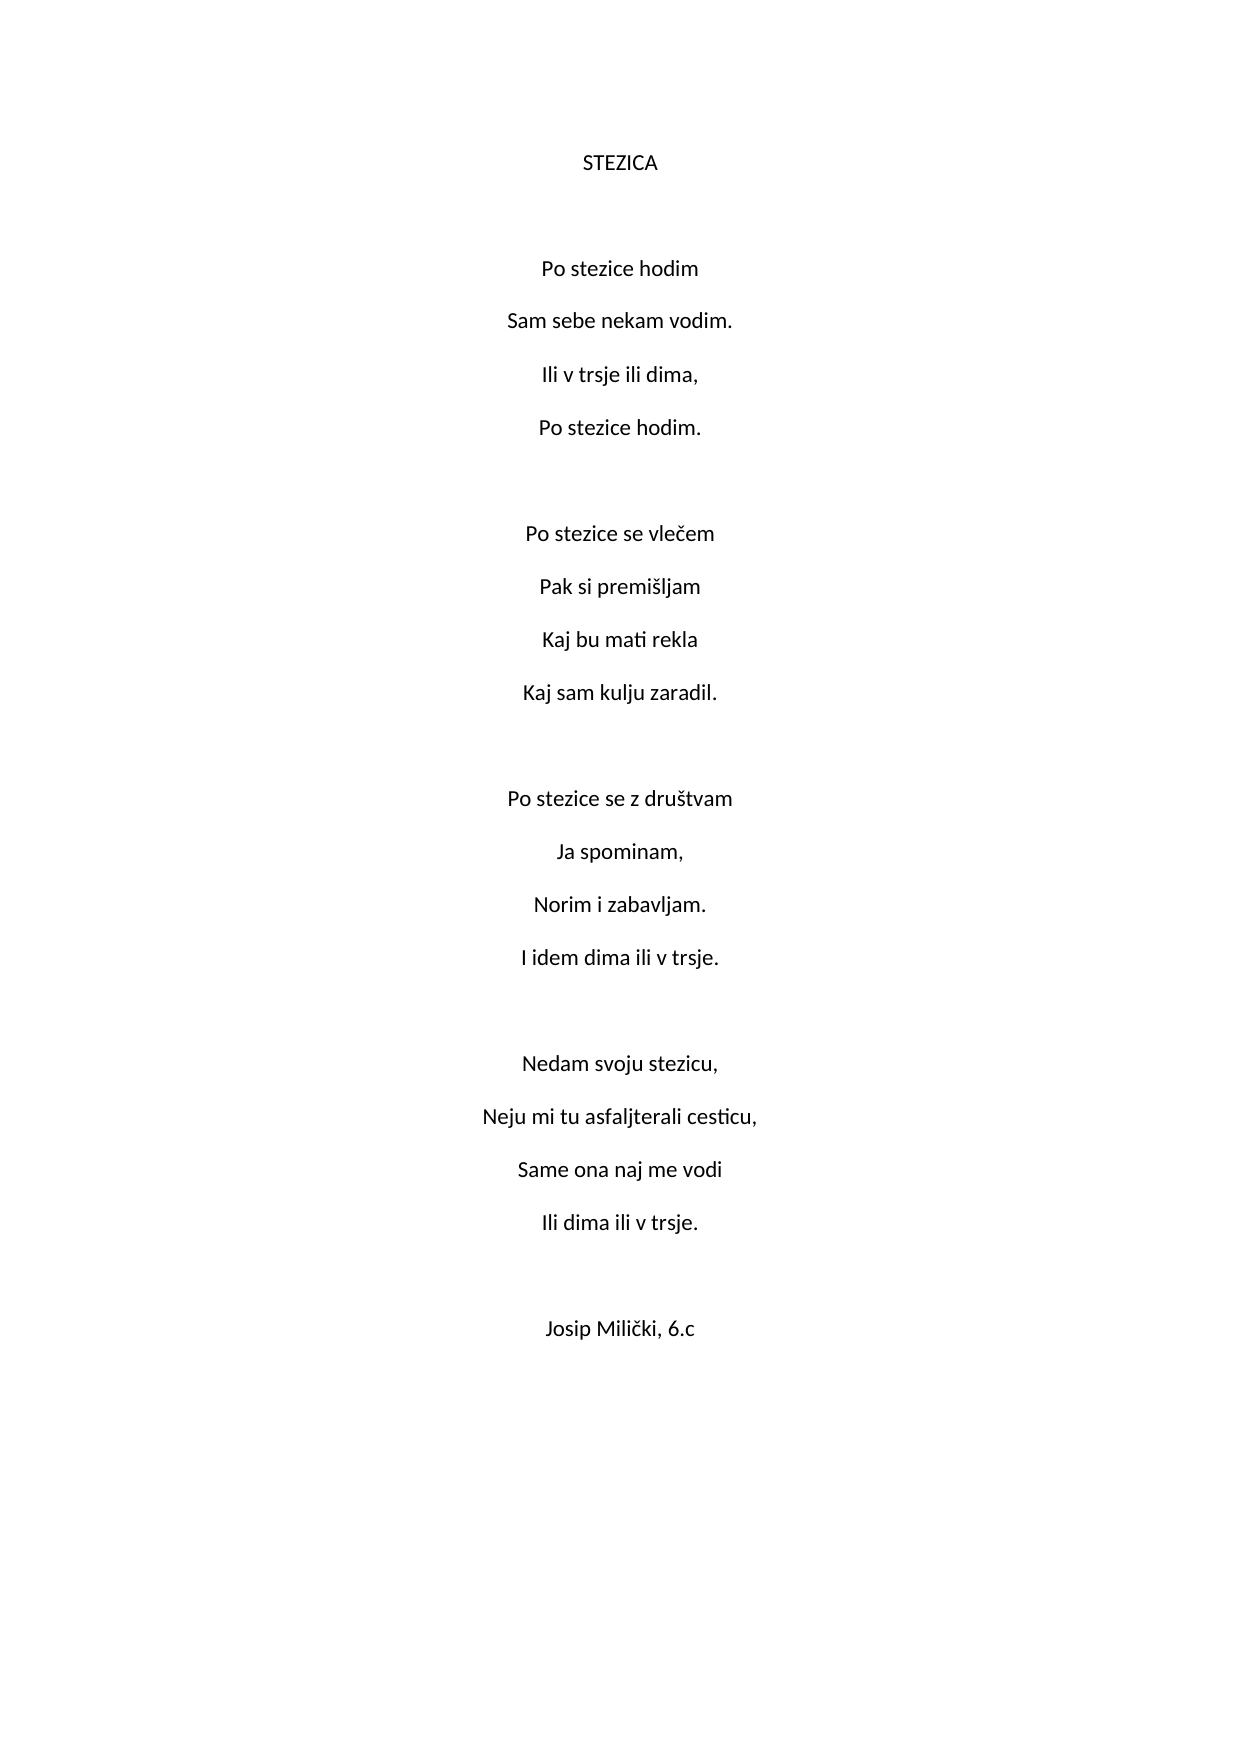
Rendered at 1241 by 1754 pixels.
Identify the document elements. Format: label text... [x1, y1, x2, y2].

text Po stezice hodim. [148, 413, 1093, 441]
text Kaj bu mati rekla [148, 625, 1093, 653]
text Norim i zabavljam. [148, 890, 1093, 918]
text Neju mi tu asfaljterali cesticu, [148, 1102, 1093, 1130]
text Pak si premišljam [148, 572, 1093, 600]
text I idem dima ili v trsje. [148, 943, 1093, 971]
text Ja spominam, [148, 837, 1093, 865]
text Po stezice hodim [148, 254, 1093, 282]
text Kaj sam kulju zaradil. [148, 678, 1093, 706]
text Same ona naj me vodi [148, 1155, 1093, 1183]
text Ili dima ili v trsje. [148, 1208, 1093, 1236]
text Po stezice se vlečem [148, 519, 1093, 547]
text Josip Milički, 6.c [148, 1314, 1093, 1342]
text Nedam svoju stezicu, [148, 1049, 1093, 1077]
text STEZICA [148, 148, 1093, 176]
text Sam sebe nekam vodim. [148, 307, 1093, 335]
text Ili v trsje ili dima, [148, 360, 1093, 388]
text Po stezice se z društvam [148, 784, 1093, 812]
